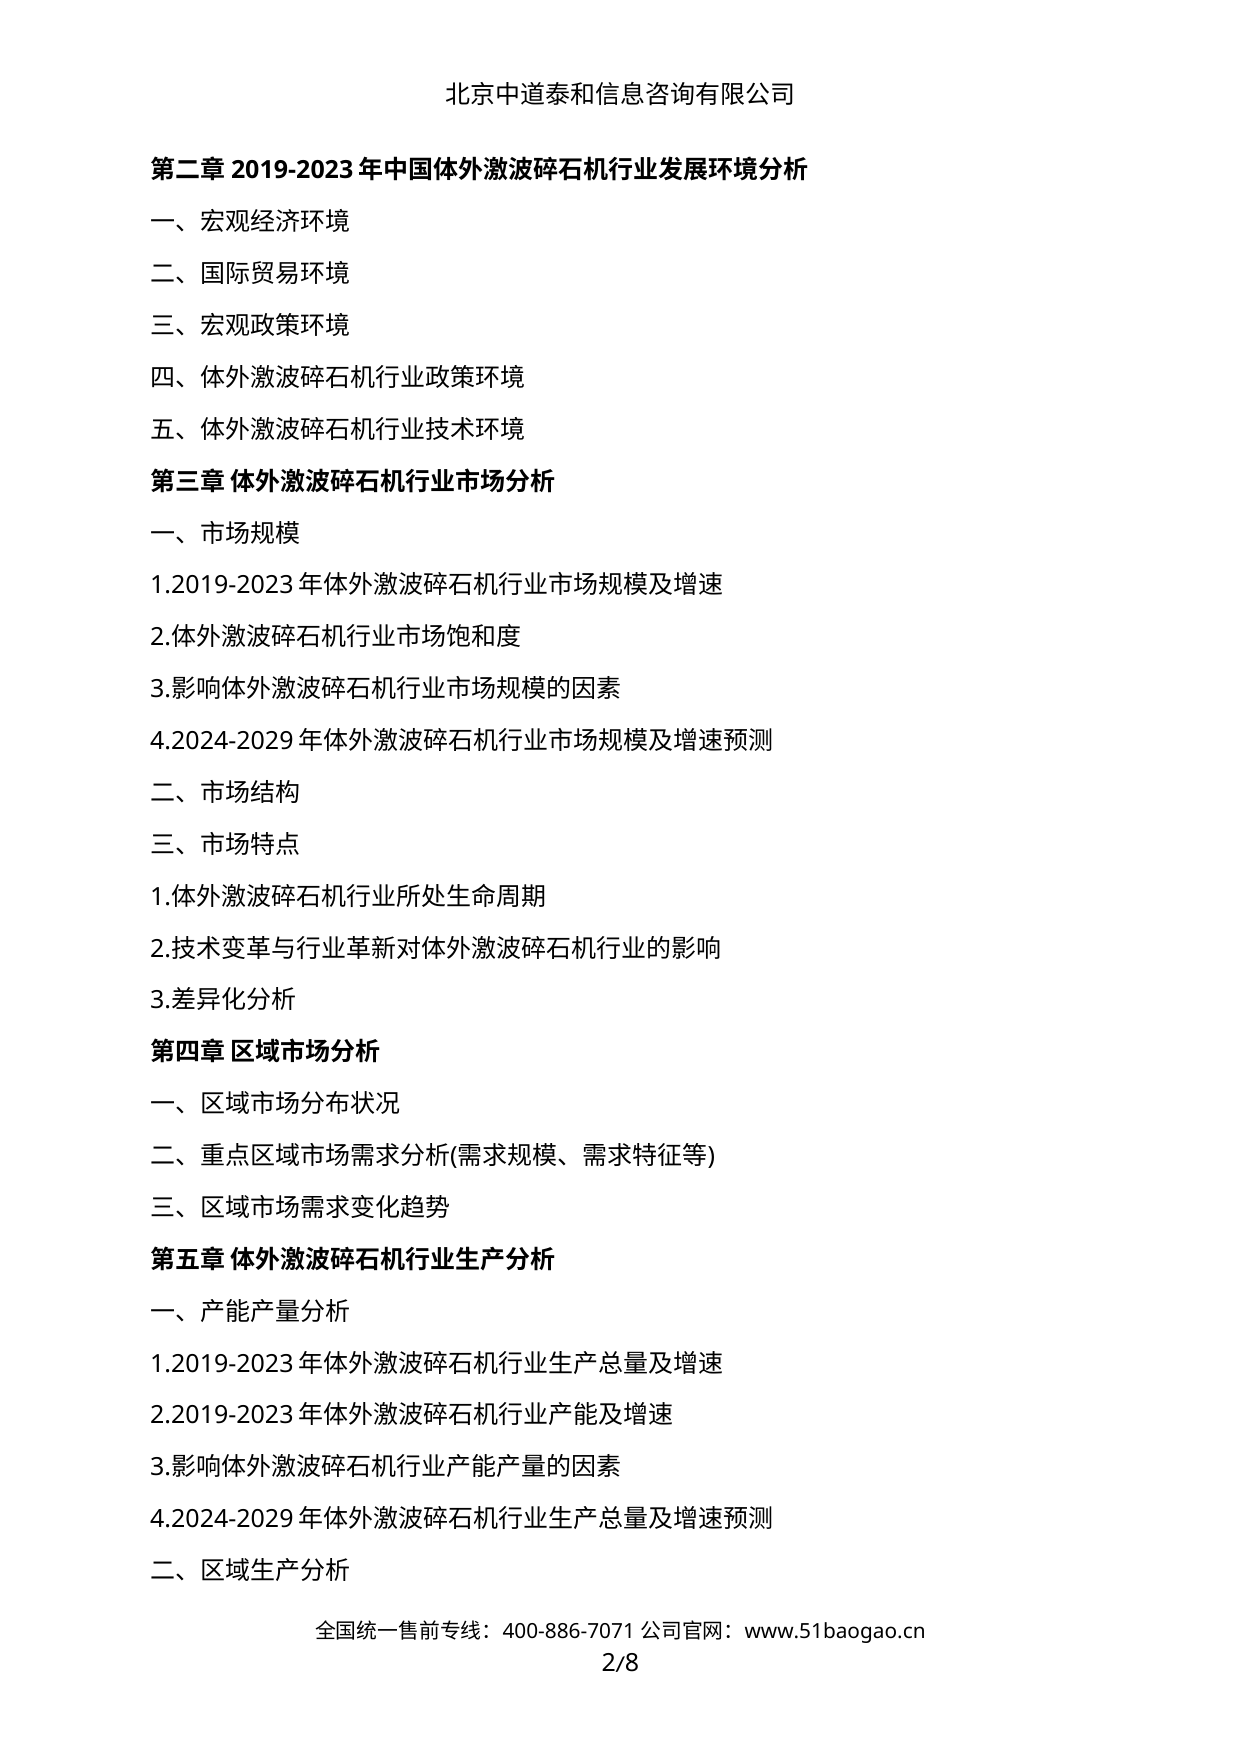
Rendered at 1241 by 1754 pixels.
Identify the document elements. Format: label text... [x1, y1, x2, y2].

text 4.2024-2029年体外激波碎石机行业市场规模及增速预测 [150, 721, 1090, 757]
text 1.2019-2023年体外激波碎石机行业生产总量及增速 [150, 1343, 1090, 1379]
text 2.2019-2023年体外激波碎石机行业产能及增速 [150, 1395, 1090, 1431]
text 3.影响体外激波碎石机行业市场规模的因素 [150, 669, 1090, 705]
text 第四章 区域市场分析 [150, 1032, 1090, 1068]
text 一、宏观经济环境 [150, 202, 1090, 238]
text 二、区域生产分析 [150, 1551, 1090, 1587]
text 一、市场规模 [150, 513, 1090, 549]
text 3.影响体外激波碎石机行业产能产量的因素 [150, 1447, 1090, 1483]
text 4.2024-2029年体外激波碎石机行业生产总量及增速预测 [150, 1499, 1090, 1535]
text 3.差异化分析 [150, 980, 1090, 1016]
text 第三章 体外激波碎石机行业市场分析 [150, 461, 1090, 497]
text 2.体外激波碎石机行业市场饱和度 [150, 617, 1090, 653]
text 四、体外激波碎石机行业政策环境 [150, 357, 1090, 394]
text 二、重点区域市场需求分析(需求规模、需求特征等) [150, 1136, 1090, 1172]
text 三、市场特点 [150, 824, 1090, 861]
text 第五章 体外激波碎石机行业生产分析 [150, 1239, 1090, 1276]
text 五、体外激波碎石机行业技术环境 [150, 409, 1090, 446]
text 一、区域市场分布状况 [150, 1084, 1090, 1120]
text 三、宏观政策环境 [150, 306, 1090, 342]
text 第二章 2019-2023年中国体外激波碎石机行业发展环境分析 [150, 150, 1090, 186]
text 2.技术变革与行业革新对体外激波碎石机行业的影响 [150, 928, 1090, 964]
text 1.体外激波碎石机行业所处生命周期 [150, 876, 1090, 912]
text 1.2019-2023年体外激波碎石机行业市场规模及增速 [150, 565, 1090, 601]
text 二、国际贸易环境 [150, 254, 1090, 290]
text 二、市场结构 [150, 772, 1090, 809]
text 三、区域市场需求变化趋势 [150, 1187, 1090, 1224]
text 一、产能产量分析 [150, 1291, 1090, 1327]
